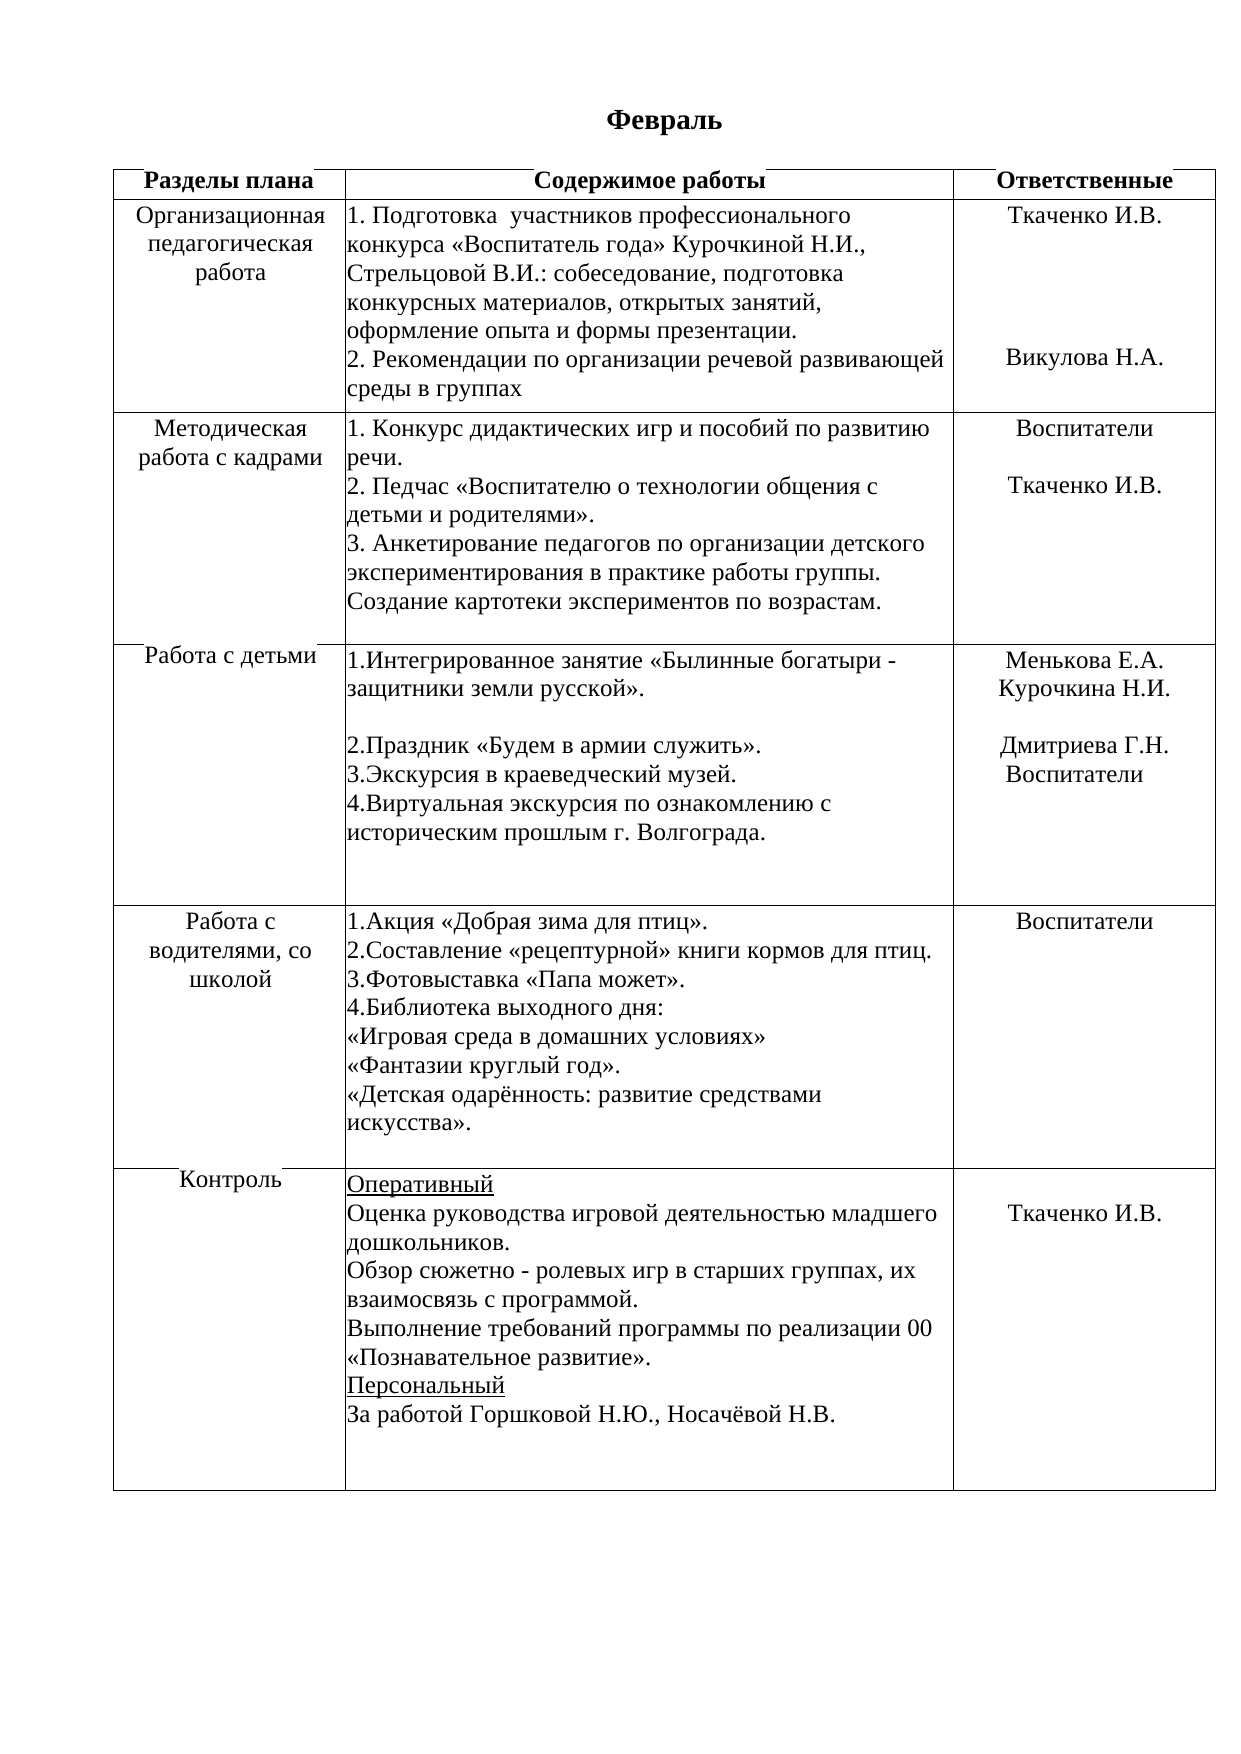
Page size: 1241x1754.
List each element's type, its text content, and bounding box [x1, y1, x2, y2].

table_cell 1. Подготовка участников профессионального конкурса «Воспитатель года» Курочкиной Н.И., Стрельцовой В.И.: собеседование, подготовка конкурсных материалов, открытых занятий, оформление опыта и формы презентации. 2. Рекомендации по организации речевой развивающей среды в группах [346, 200, 953, 412]
text Февраль [177, 102, 1152, 136]
table_cell Ткаченко И.В. Викулова Н.А. [954, 200, 1215, 412]
table_cell Воспитатели Ткаченко И.В. [954, 413, 1215, 644]
table_cell Работа с детьми [114, 645, 345, 905]
table_cell Ткаченко И.В. [954, 1169, 1215, 1490]
table_header Ответственные [954, 170, 1215, 199]
table_cell Контроль [114, 1169, 345, 1490]
table_cell Методическая работа с кадрами [114, 413, 345, 644]
table_cell 1.Интегрированное занятие «Былинные богатыри - защитники земли русской». 2.Праздник «Будем в армии служить». 3.Экскурсия в краеведческий музей. 4.Виртуальная экскурсия по ознакомлению с историческим прошлым г. Волгограда. [346, 645, 953, 905]
table_cell 1. Конкурс дидактических игр и пособий по развитию речи. 2. Педчас «Воспитателю о технологии общения с детьми и родителями». 3. Анкетирование педагогов по организации детского экспериментирования в практике работы группы. Создание картотеки экспериментов по возрастам. [346, 413, 953, 644]
table_header Разделы плана [114, 170, 345, 199]
table_cell Работа с водителями, со школой [114, 906, 345, 1168]
table_header Содержимое работы [346, 170, 953, 199]
table_cell 1.Акция «Добрая зима для птиц». 2.Составление «рецептурной» книги кормов для птиц. 3.Фотовыставка «Папа может». 4.Библиотека выходного дня: «Игровая среда в домашних условиях» «Фантазии круглый год». «Детская одарённость: развитие средствами искусства». [346, 906, 953, 1168]
table_cell Организационная педагогическая работа [114, 200, 345, 412]
table_cell Воспитатели [954, 906, 1215, 1168]
table_cell Менькова Е.А. Курочкина Н.И. Дмитриева Г.Н. Воспитатели [954, 645, 1215, 905]
table_cell Оперативный Оценка руководства игровой деятельностью младшего дошкольников. Обзор сюжетно - ролевых игр в старших группах, их взаимосвязь с программой. Выполнение требований программы по реализации 00 «Познавательное развитие». Персональный За работой Горшковой Н.Ю., Носачёвой Н.В. [346, 1169, 953, 1490]
